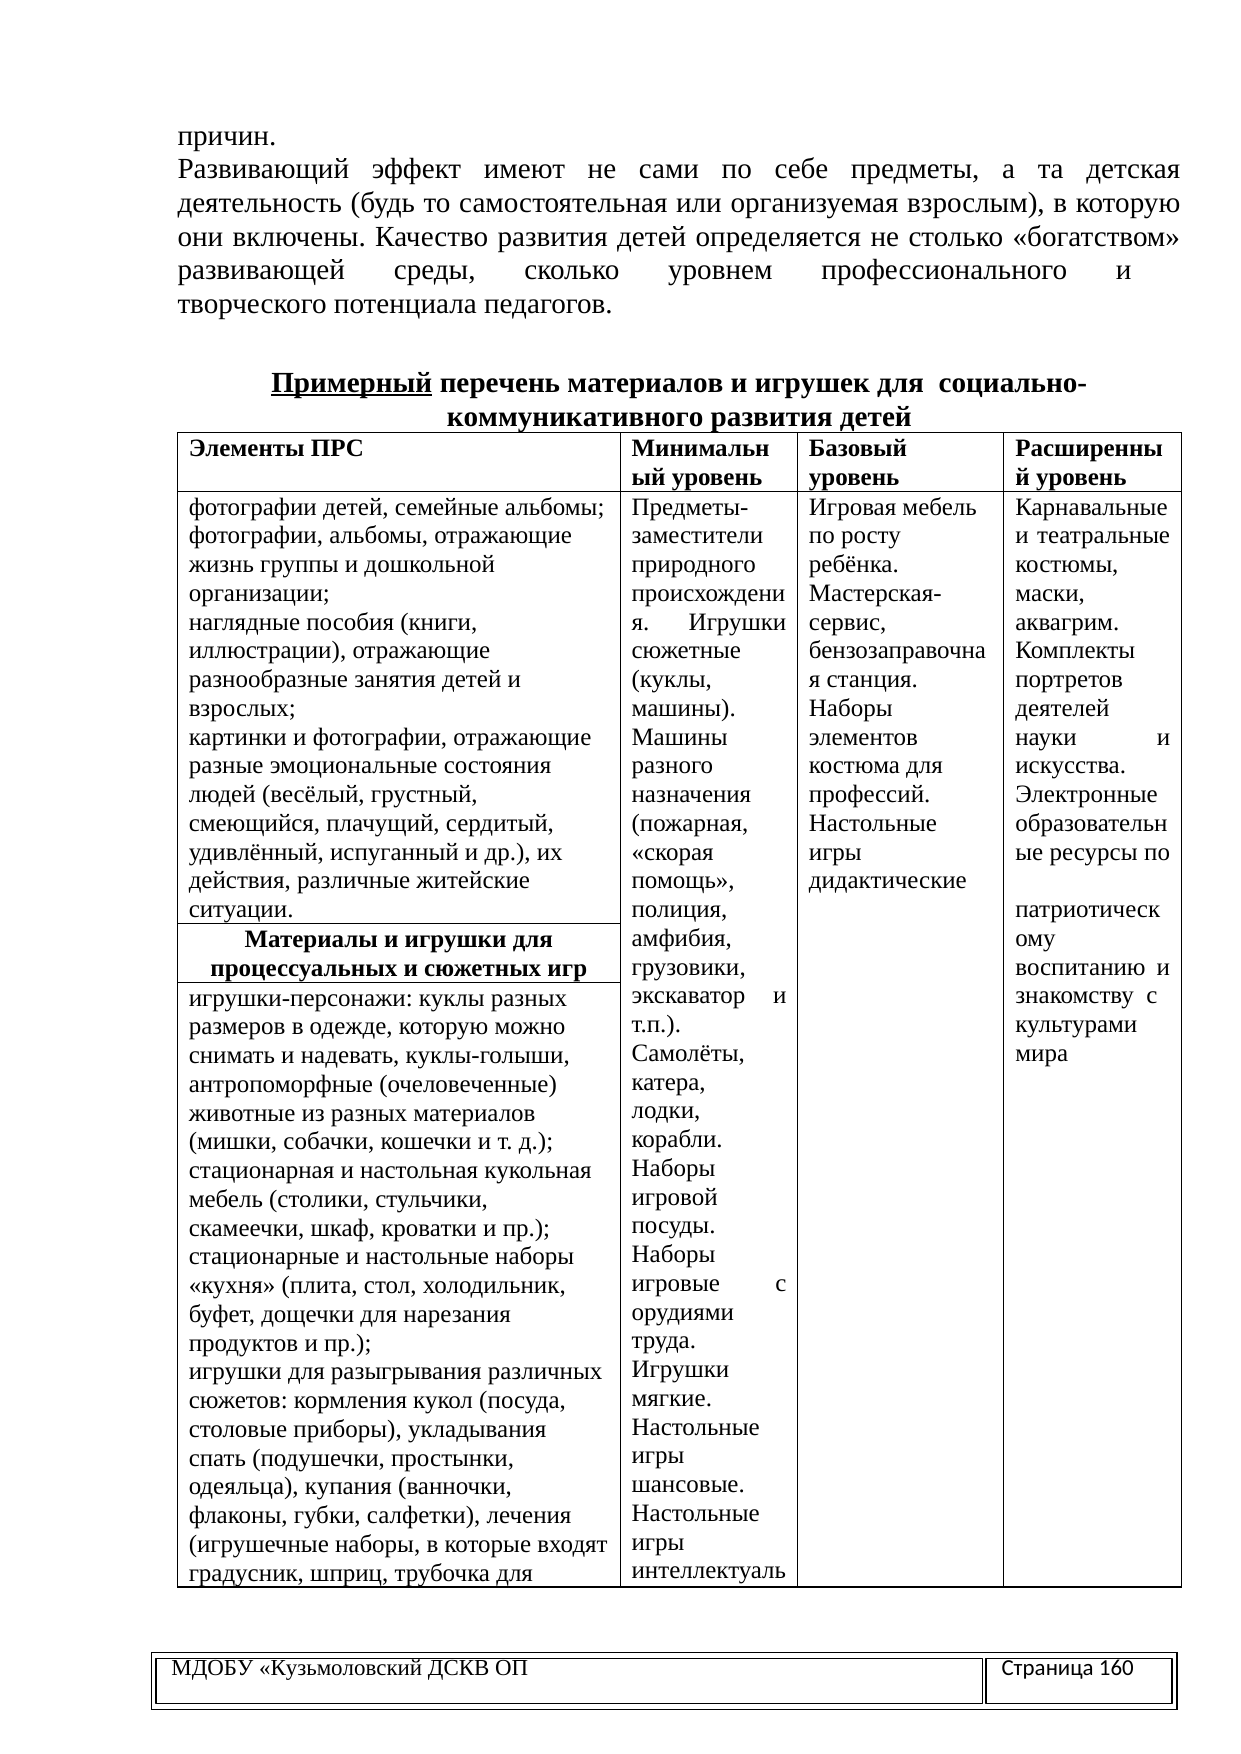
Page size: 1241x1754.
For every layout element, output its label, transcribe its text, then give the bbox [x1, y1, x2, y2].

table_header Минимальный уровень [621, 433, 797, 491]
table_cell Предметы-заместители природного происхождения. Игрушки сюжетные (куклы, машины). Машины разного назначения (пожарная, «скорая помощь», полиция, амфибия, грузовики, экскаватор и т.п.). Самолёты, катера, лодки, корабли. Наборы игровой посуды. Наборы игровые с орудиями труда. Игрушки мягкие. Настольные игры шансовые. Настольные игры интеллектуальные. Символы государства [621, 492, 797, 1586]
table_header Базовый уровень [798, 433, 1003, 491]
table_header Расширенный уровень [1004, 433, 1181, 491]
text Примерный перечень материалов и игрушек для социально-коммуникативного развития детей [177, 365, 1181, 432]
table_cell Материалы и игрушки для процессуальных и сюжетных игр [178, 924, 620, 982]
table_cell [178, 983, 620, 1586]
table_cell фотографии детей, семейные альбомы; фотографии, альбомы, отражающие жизнь группы и дошкольной организации; наглядные пособия (книги, иллюстрации), отражающие разнообразные занятия детей и взрослых; картинки и фотографии, отражающие разные эмоциональные состояния людей (весёлый, грустный, смеющийся, плачущий, сердитый, удивлённый, испуганный и др.), их действия, различные житейские ситуации. [178, 492, 620, 923]
table_cell Карнавальные и театральные костюмы, маски, аквагрим. Комплекты портретов деятелей науки и искусства. Электронные образовательные ресурсы по патриотическому воспитанию и знакомству с культурами мира [1004, 492, 1181, 1586]
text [177, 118, 1181, 319]
table_cell Игровая мебель по росту ребёнка. Мастерская-сервис, бензозаправочная станция. Наборы элементов костюма для профессий. Настольные игры дидактические [798, 492, 1003, 1586]
table_header Элементы ПРС [178, 433, 620, 491]
